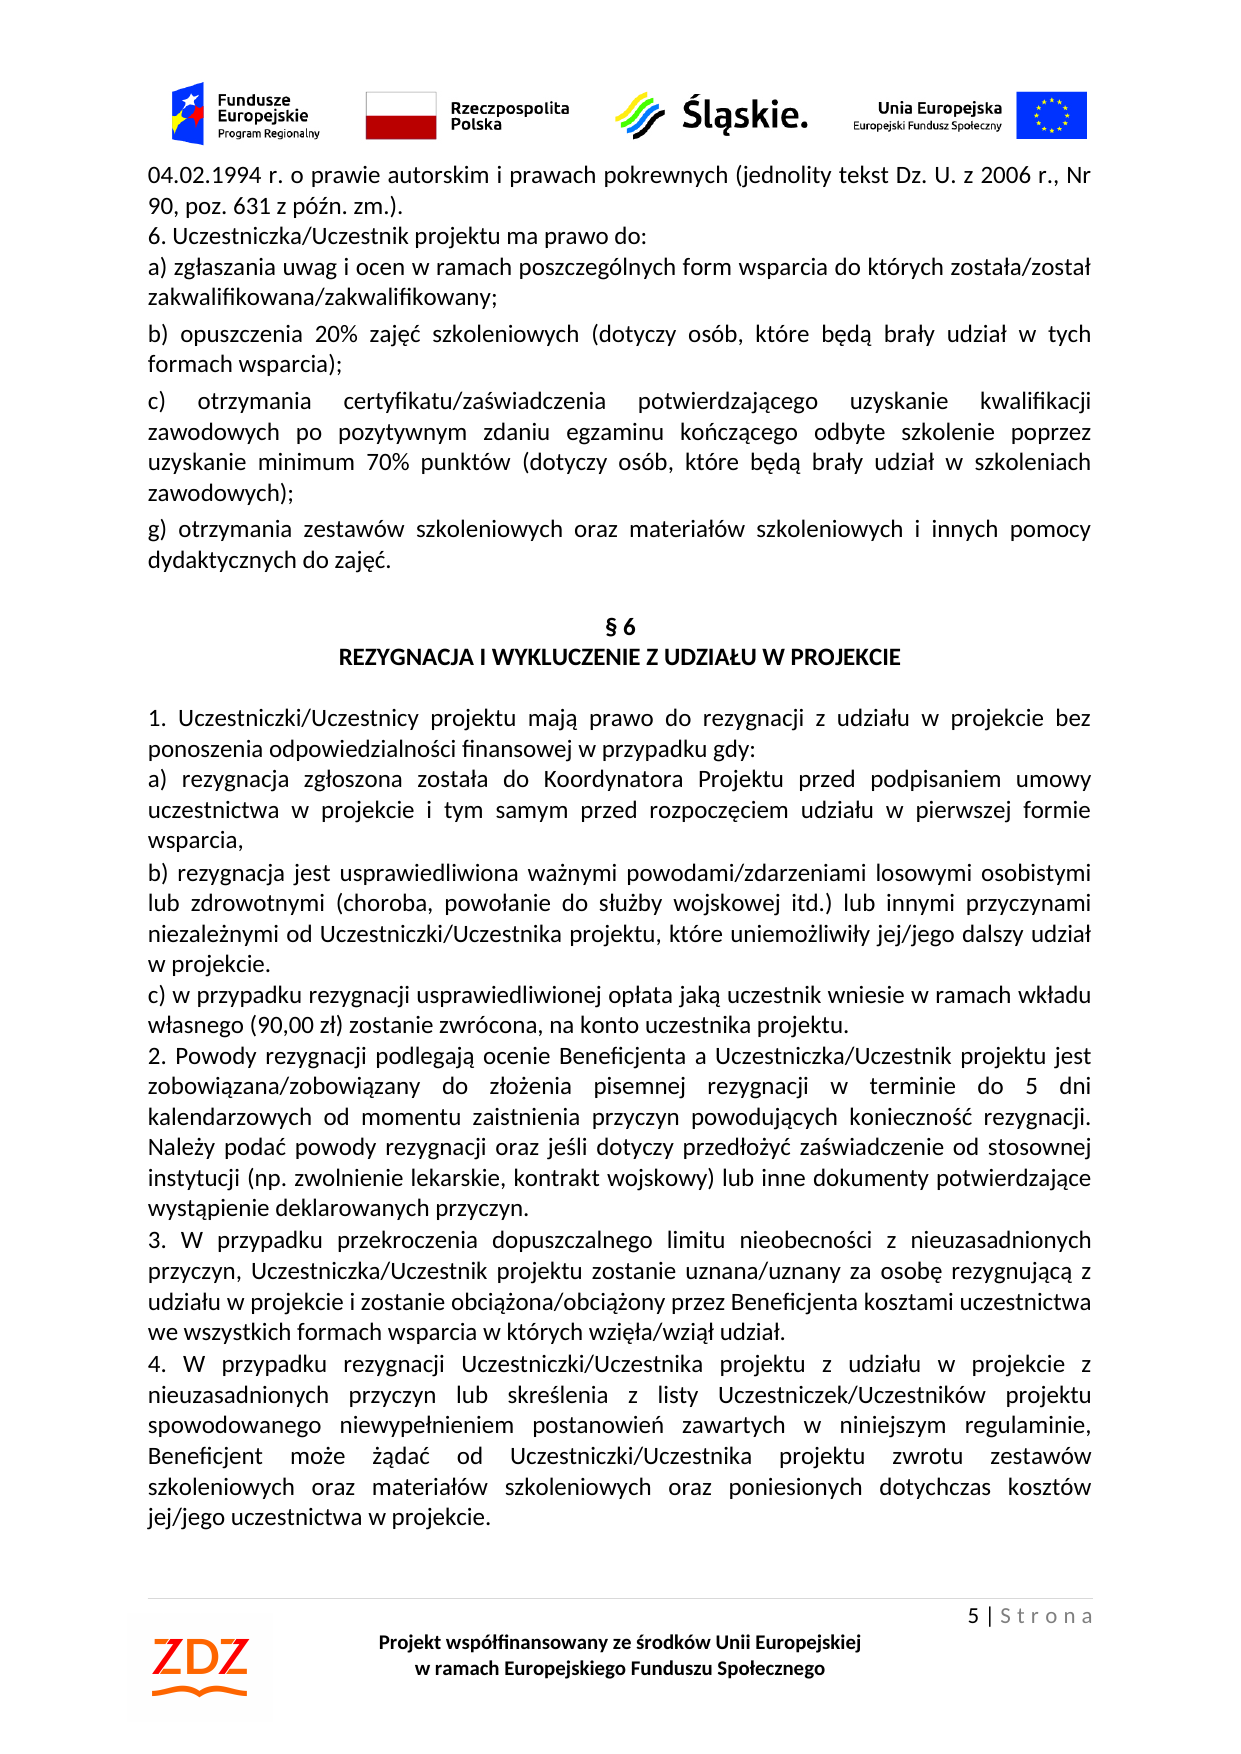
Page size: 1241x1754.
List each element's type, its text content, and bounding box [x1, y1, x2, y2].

text c) w przypadku rezygnacji usprawiedliwionej opłata jaką uczestnik wniesie w ramach wkładu własnego (90,00 zł) zostanie zwrócona, na konto uczestnika projektu. [148, 979, 1093, 1040]
text REZYGNACJA I WYKLUCZENIE Z UDZIAŁU W PROJEKCIE [148, 641, 1093, 672]
text 6. Uczestniczka/Uczestnik projektu ma prawo do: [148, 220, 1093, 251]
text c) otrzymania certyfikatu/zaświadczenia potwierdzającego uzyskanie kwalifikacji zawodowych po pozytywnym zdaniu egzaminu kończącego odbyte szkolenie poprzez uzyskanie minimum 70% punktów (dotyczy osób, które będą brały udział w szkoleniach zawodowych); [148, 385, 1093, 507]
text 4. W przypadku rezygnacji Uczestniczki/Uczestnika projektu z udziału w projekcie z nieuzasadnionych przyczyn lub skreślenia z listy Uczestniczek/Uczestników projektu spowodowanego niewypełnieniem postanowień zawartych w niniejszym regulaminie, Beneficjent może żądać od Uczestniczki/Uczestnika projektu zwrotu zestawów szkoleniowych oraz materiałów szkoleniowych oraz poniesionych dotychczas kosztów jej/jego uczestnictwa w projekcie. [148, 1348, 1093, 1532]
text 2. Powody rezygnacji podlegają ocenie Beneficjenta a Uczestniczka/Uczestnik projektu jest zobowiązana/zobowiązany do złożenia pisemnej rezygnacji w terminie do 5 dni kalendarzowych od momentu zaistnienia przyczyn powodujących konieczność rezygnacji. Należy podać powody rezygnacji oraz jeśli dotyczy przedłożyć zaświadczenie od stosownej instytucji (np. zwolnienie lekarskie, kontrakt wojskowy) lub inne dokumenty potwierdzające wystąpienie deklarowanych przyczyn. [148, 1040, 1093, 1223]
text a) zgłaszania uwag i ocen w ramach poszczególnych form wsparcia do których została/został zakwalifikowana/zakwalifikowany; [148, 251, 1093, 312]
text a) rezygnacja zgłoszona została do Koordynatora Projektu przed podpisaniem umowy uczestnictwa w projekcie i tym samym przed rozpoczęciem udziału w pierwszej formie wsparcia, [148, 763, 1093, 855]
text 1. Uczestniczki/Uczestnicy projektu mają prawo do rezygnacji z udziału w projekcie bez ponoszenia odpowiedzialności finansowej w przypadku gdy: [148, 702, 1093, 763]
picture [156, 67, 1102, 160]
text 3. W przypadku przekroczenia dopuszczalnego limitu nieobecności z nieuzasadnionych przyczyn, Uczestniczka/Uczestnik projektu zostanie uznana/uznany za osobę rezygnującą z udziału w projekcie i zostanie obciążona/obciążony przez Beneficjenta kosztami uczestnictwa we wszystkich formach wsparcia w których wzięła/wziął udział. [148, 1225, 1093, 1347]
text b) opuszczenia 20% zajęć szkoleniowych (dotyczy osób, które będą brały udział w tych formach wsparcia); [148, 318, 1093, 379]
text b) rezygnacja jest usprawiedliwiona ważnymi powodami/zdarzeniami losowymi osobistymi lub zdrowotnymi (choroba, powołanie do służby wojskowej itd.) lub innymi przyczynami niezależnymi od Uczestniczki/Uczestnika projektu, które uniemożliwiły jej/jego dalszy udział w projekcie. [148, 857, 1093, 979]
text § 6 [148, 611, 1093, 641]
picture [126, 1613, 273, 1722]
text g) otrzymania zestawów szkoleniowych oraz materiałów szkoleniowych i innych pomocy dydaktycznych do zajęć. [148, 513, 1093, 574]
